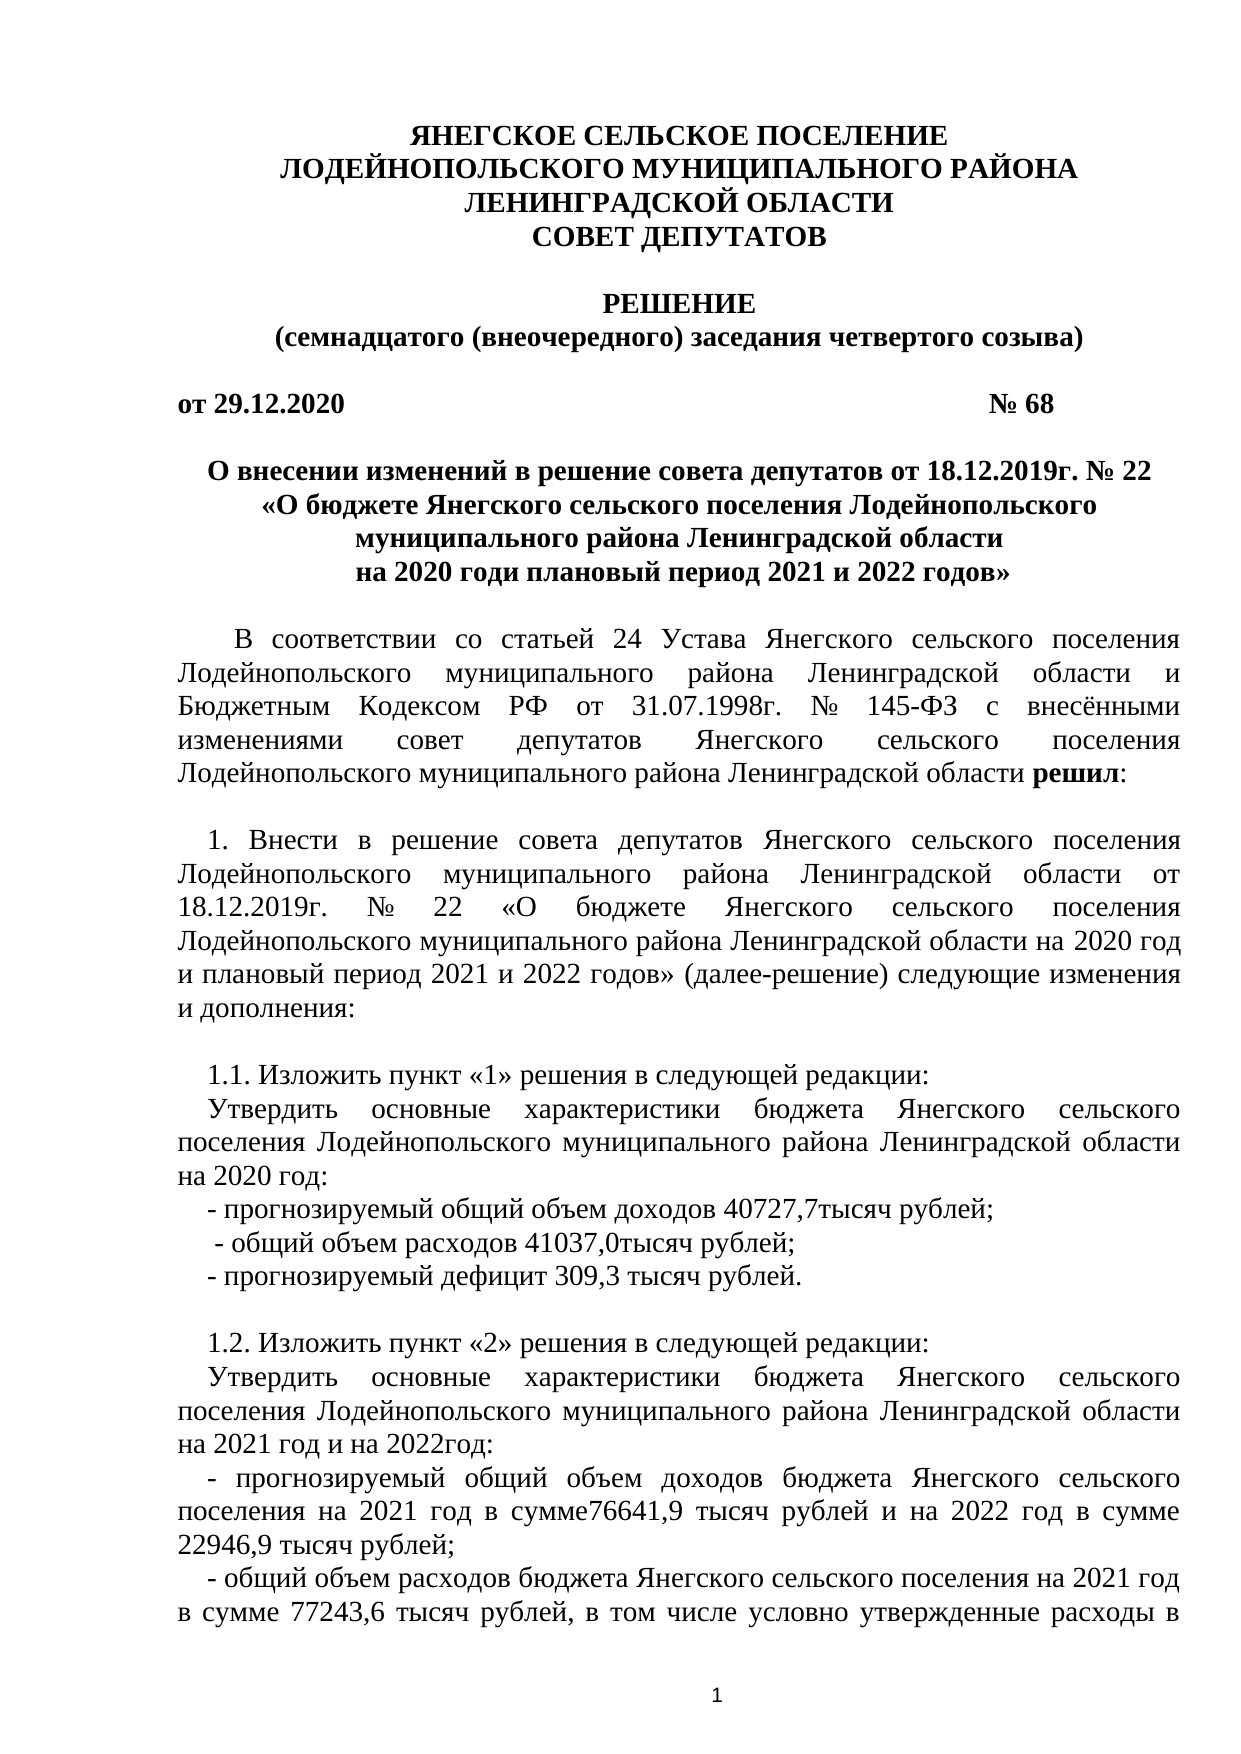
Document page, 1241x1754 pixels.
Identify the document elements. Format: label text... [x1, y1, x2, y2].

text от 29.12.2020 № 68 [177, 386, 1181, 420]
text Утвердить основные характеристики бюджета Янегского сельского поселения Лодейнопольского муниципального района Ленинградской области на 2020 год: [177, 1091, 1181, 1191]
text - прогнозируемый общий объем доходов 40727,7тысяч рублей; [177, 1191, 1181, 1225]
text РЕШЕНИЕ [177, 286, 1181, 319]
text на 2020 годи плановый период 2021 и 2022 годов» [177, 554, 1181, 588]
text (семнадцатого (внеочередного) заседания четвертого созыва) [177, 319, 1181, 353]
text 1. Внести в решение совета депутатов Янегского сельского поселения Лодейнопольского муниципального района Ленинградской области от 18.12.2019г. № 22 «О бюджете Янегского сельского поселения Лодейнопольского муниципального района Ленинградской области на 2020 год и плановый период 2021 и 2022 годов» (далее-решение) следующие изменения и дополнения: [177, 822, 1181, 1024]
text ЯНЕГСКОЕ СЕЛЬСКОЕ ПОСЕЛЕНИЕ [177, 118, 1181, 152]
text 1.1. Изложить пункт «1» решения в следующей редакции: [177, 1057, 1181, 1091]
text СОВЕТ ДЕПУТАТОВ [177, 219, 1181, 252]
text - прогнозируемый общий объем доходов бюджета Янегского сельского поселения на 2021 год в сумме76641,9 тысяч рублей и на 2022 год в сумме 22946,9 тысяч рублей; [177, 1460, 1181, 1560]
text О внесении изменений в решение совета депутатов от 18.12.2019г. № 22 [177, 453, 1181, 487]
text - общий объем расходов 41037,0тысяч рублей; [177, 1225, 1181, 1258]
text «О бюджете Янегского сельского поселения Лодейнопольского муниципального района Ленинградской области [177, 487, 1181, 554]
text ЛОДЕЙНОПОЛЬСКОГО МУНИЦИПАЛЬНОГО РАЙОНА [177, 152, 1181, 185]
text В соответствии со статьей 24 Устава Янегского сельского поселения Лодейнопольского муниципального района Ленинградской области и Бюджетным Кодексом РФ от 31.07.1998г. № 145-ФЗ с внесёнными изменениями совет депутатов Янегского сельского поселения Лодейнопольского муниципального района Ленинградской области решил: [177, 621, 1181, 789]
text Утвердить основные характеристики бюджета Янегского сельского поселения Лодейнопольского муниципального района Ленинградской области на 2021 год и на 2022год: [177, 1359, 1181, 1460]
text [177, 1560, 1181, 1627]
text - прогнозируемый дефицит 309,3 тысяч рублей. [177, 1258, 1181, 1292]
text 1.2. Изложить пункт «2» решения в следующей редакции: [177, 1326, 1181, 1359]
text ЛЕНИНГРАДСКОЙ ОБЛАСТИ [177, 185, 1181, 219]
